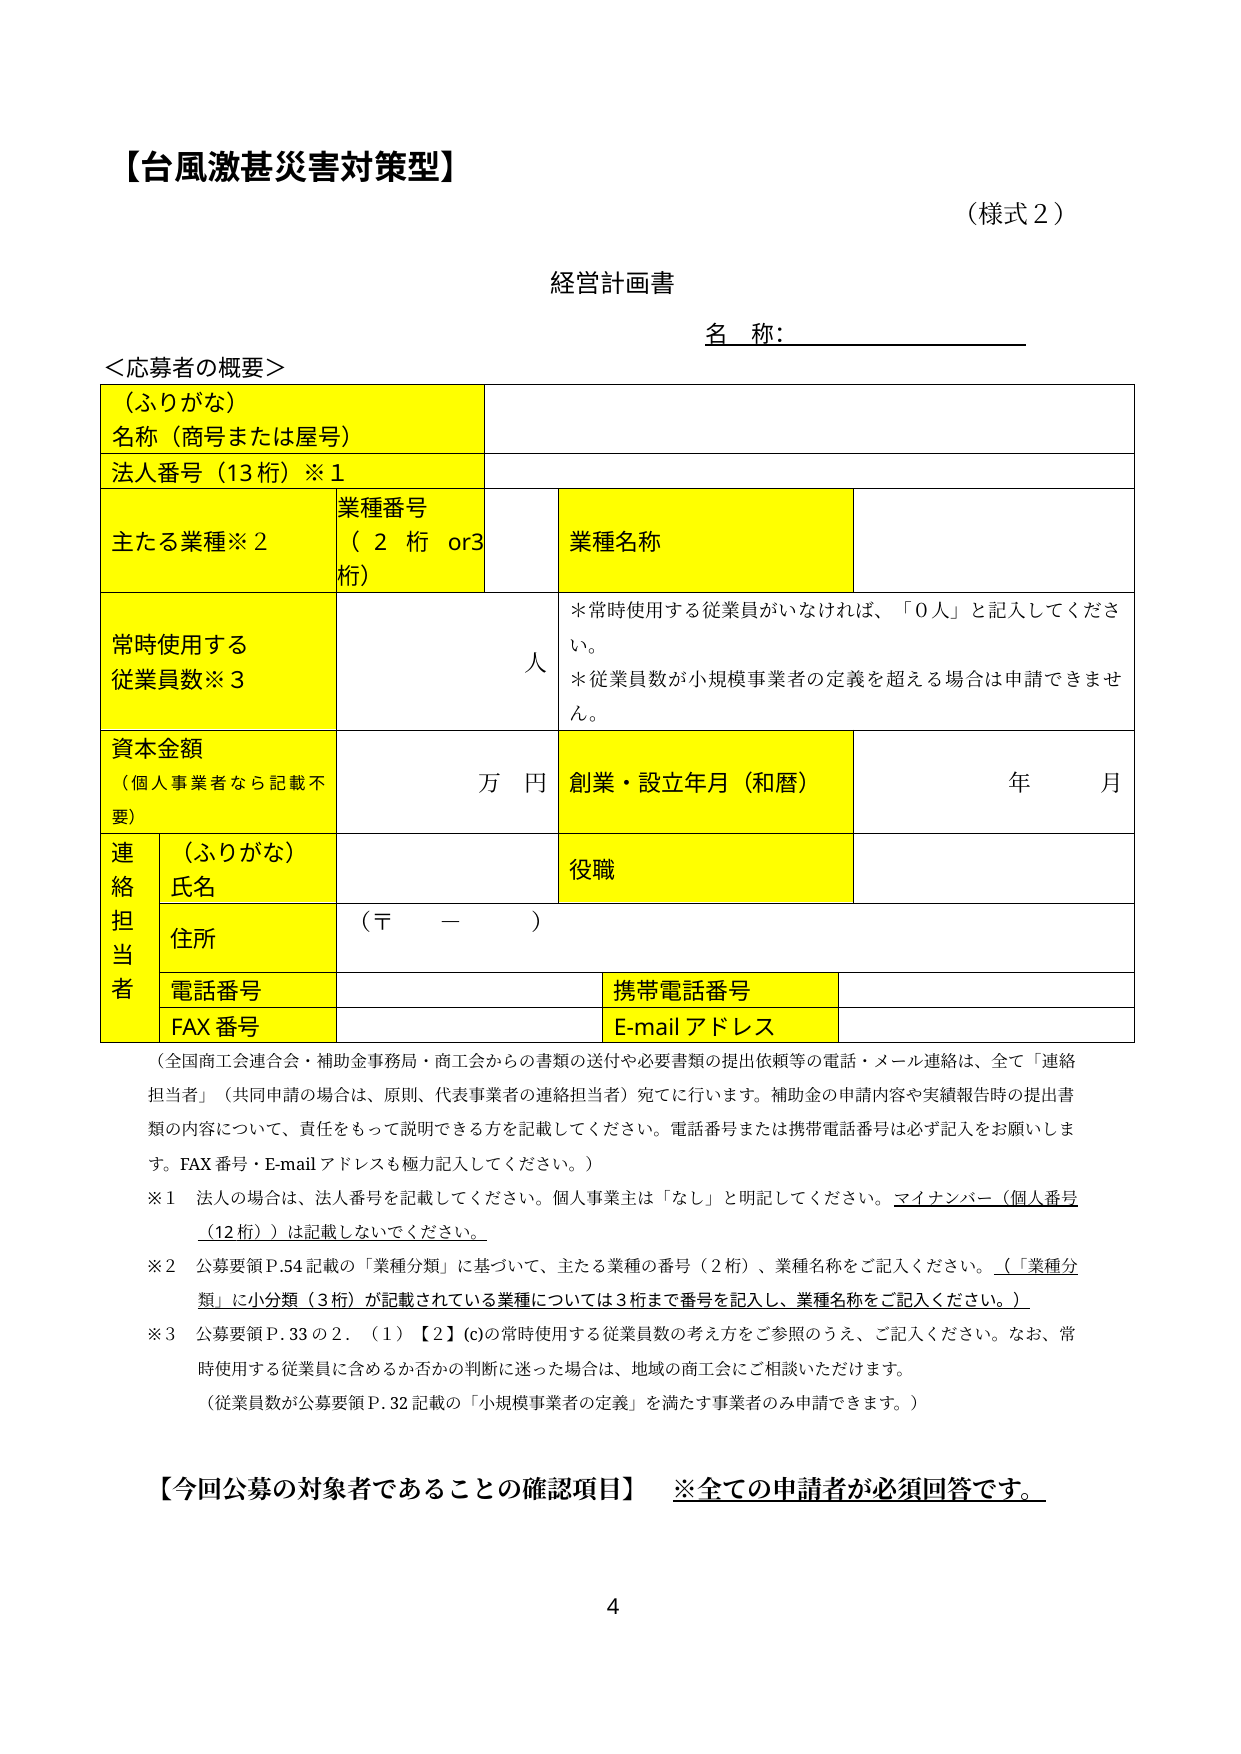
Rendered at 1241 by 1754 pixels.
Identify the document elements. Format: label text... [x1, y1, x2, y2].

table_cell [839, 973, 1134, 1007]
table_header （ふりがな） 名称（商号または屋号） [101, 385, 484, 453]
table_cell 万 円 [337, 731, 558, 833]
table_cell 常時使用する 従業員数※３ [101, 593, 336, 729]
text ※３ 公募要領Ｐ. 33の２．（１）【２】(c)の常時使用する従業員数の考え方をご参照のうえ、ご記入ください。なお、常時使用する従業員に含めるか否かの判断に迷った場合は、地域の商工会にご相談いただけます。 [148, 1317, 1078, 1385]
table_cell 創業・設立年月（和暦） [559, 731, 853, 833]
text （全国商工会連合会・補助金事務局・商工会からの書類の送付や必要書類の提出依頼等の電話・メール連絡は、全て「連絡担当者」（共同申請の場合は、原則、代表事業者の連絡担当者）宛てに行います。補助金の申請内容や実績報告時の提出書類の内容について、責任をもって説明できる方を記載してください。電話番号または携帯電話番号は必ず記入をお願いします。FAX番号・E-mailアドレスも極力記入してください。） [148, 1043, 1078, 1180]
table_cell 業種番号 （2桁or3桁） [337, 489, 484, 592]
table_cell [485, 454, 1134, 488]
table_cell [485, 489, 558, 592]
table_cell [337, 834, 558, 902]
text 名 称： [591, 315, 1078, 349]
text ※２ 公募要領Ｐ.54記載の「業種分類」に基づいて、主たる業種の番号（２桁）、業種名称をご記入ください。（「業種分類」に小分類（３桁）が記載されている業種については３桁まで番号を記入し、業種名称をご記入ください。） [148, 1248, 1078, 1317]
table_cell 資本金額 （個人事業者なら記載不要） [101, 731, 336, 833]
text 経営計画書 [148, 247, 1078, 315]
table_cell E-mailアドレス [603, 1008, 838, 1042]
table_cell 電話番号 [160, 973, 336, 1007]
table_cell （ふりがな） 氏名 [160, 834, 336, 902]
text （様式２） [148, 179, 1078, 247]
table_cell 主たる業種※２ [101, 489, 336, 592]
text ※１ 法人の場合は、法人番号を記載してください。個人事業主は「なし」と明記してください。マイナンバー（個人番号（12桁））は記載しないでください。 [148, 1180, 1078, 1248]
text ＜応募者の概要＞ [103, 349, 1078, 384]
table_cell 人 [337, 593, 558, 729]
table_cell [854, 834, 1134, 902]
table_cell 役職 [559, 834, 853, 902]
table_cell [337, 973, 602, 1007]
table_cell [839, 1008, 1134, 1042]
table_cell [337, 1008, 602, 1042]
table_cell 連絡担当者 [101, 834, 159, 1042]
table_cell 携帯電話番号 [603, 973, 838, 1007]
table_cell ＊常時使用する従業員がいなければ、「０人」と記入してください。 ＊従業員数が小規模事業者の定義を超える場合は申請できません。 [559, 593, 1134, 729]
table_cell （〒 － ） [337, 904, 1134, 972]
table_cell 住所 [160, 904, 336, 972]
text 【今回公募の対象者であることの確認項目】 ※全ての申請者が必須回答です。 [148, 1453, 1078, 1522]
table_cell 法人番号（13桁）※１ [101, 454, 484, 488]
text （従業員数が公募要領Ｐ. 32記載の「小規模事業者の定義」を満たす事業者のみ申請できます。） [148, 1385, 1078, 1419]
table_header [485, 385, 1134, 453]
table_cell 業種名称 [559, 489, 853, 592]
table_cell [854, 489, 1134, 592]
table_cell 年 月 [854, 731, 1134, 833]
table_cell FAX番号 [160, 1008, 336, 1042]
